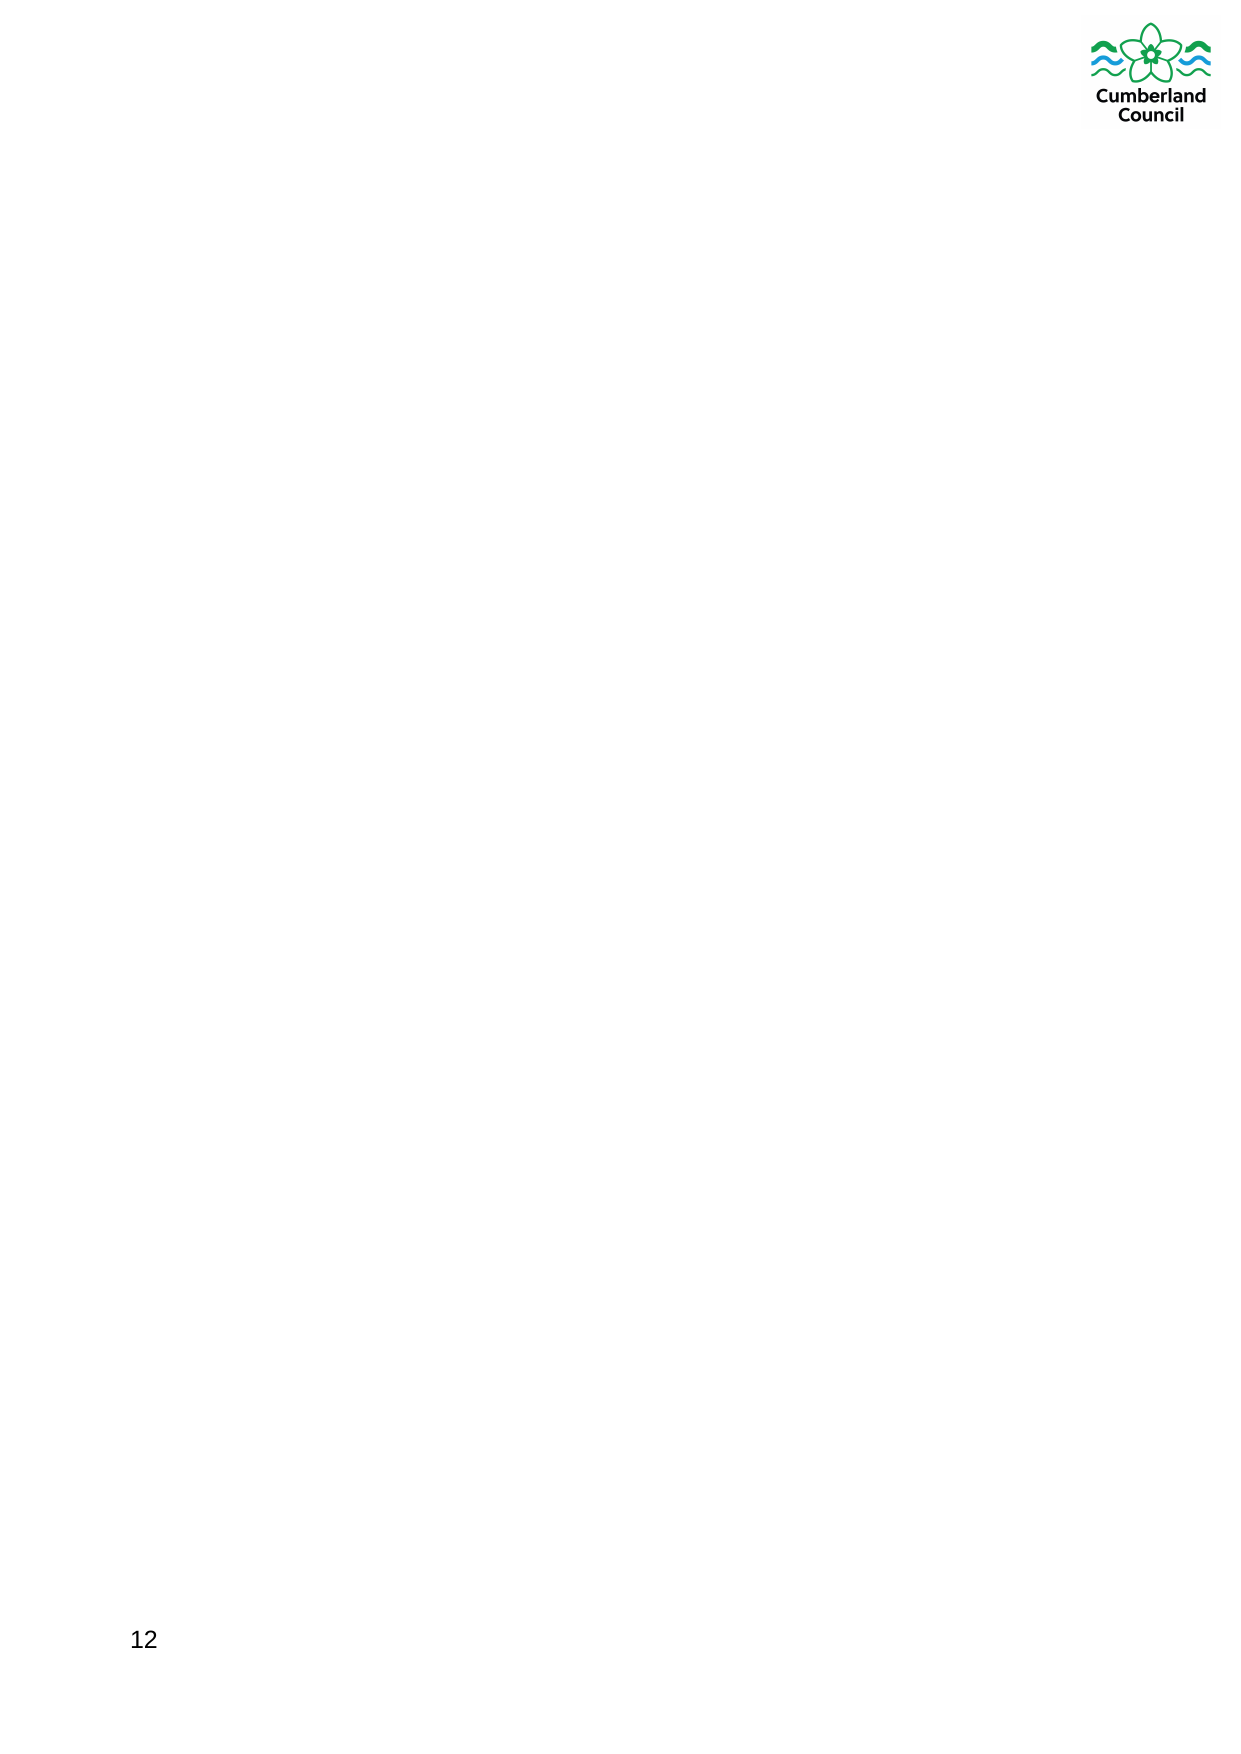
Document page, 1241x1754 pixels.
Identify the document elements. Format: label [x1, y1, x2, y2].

picture [1081, 15, 1221, 129]
